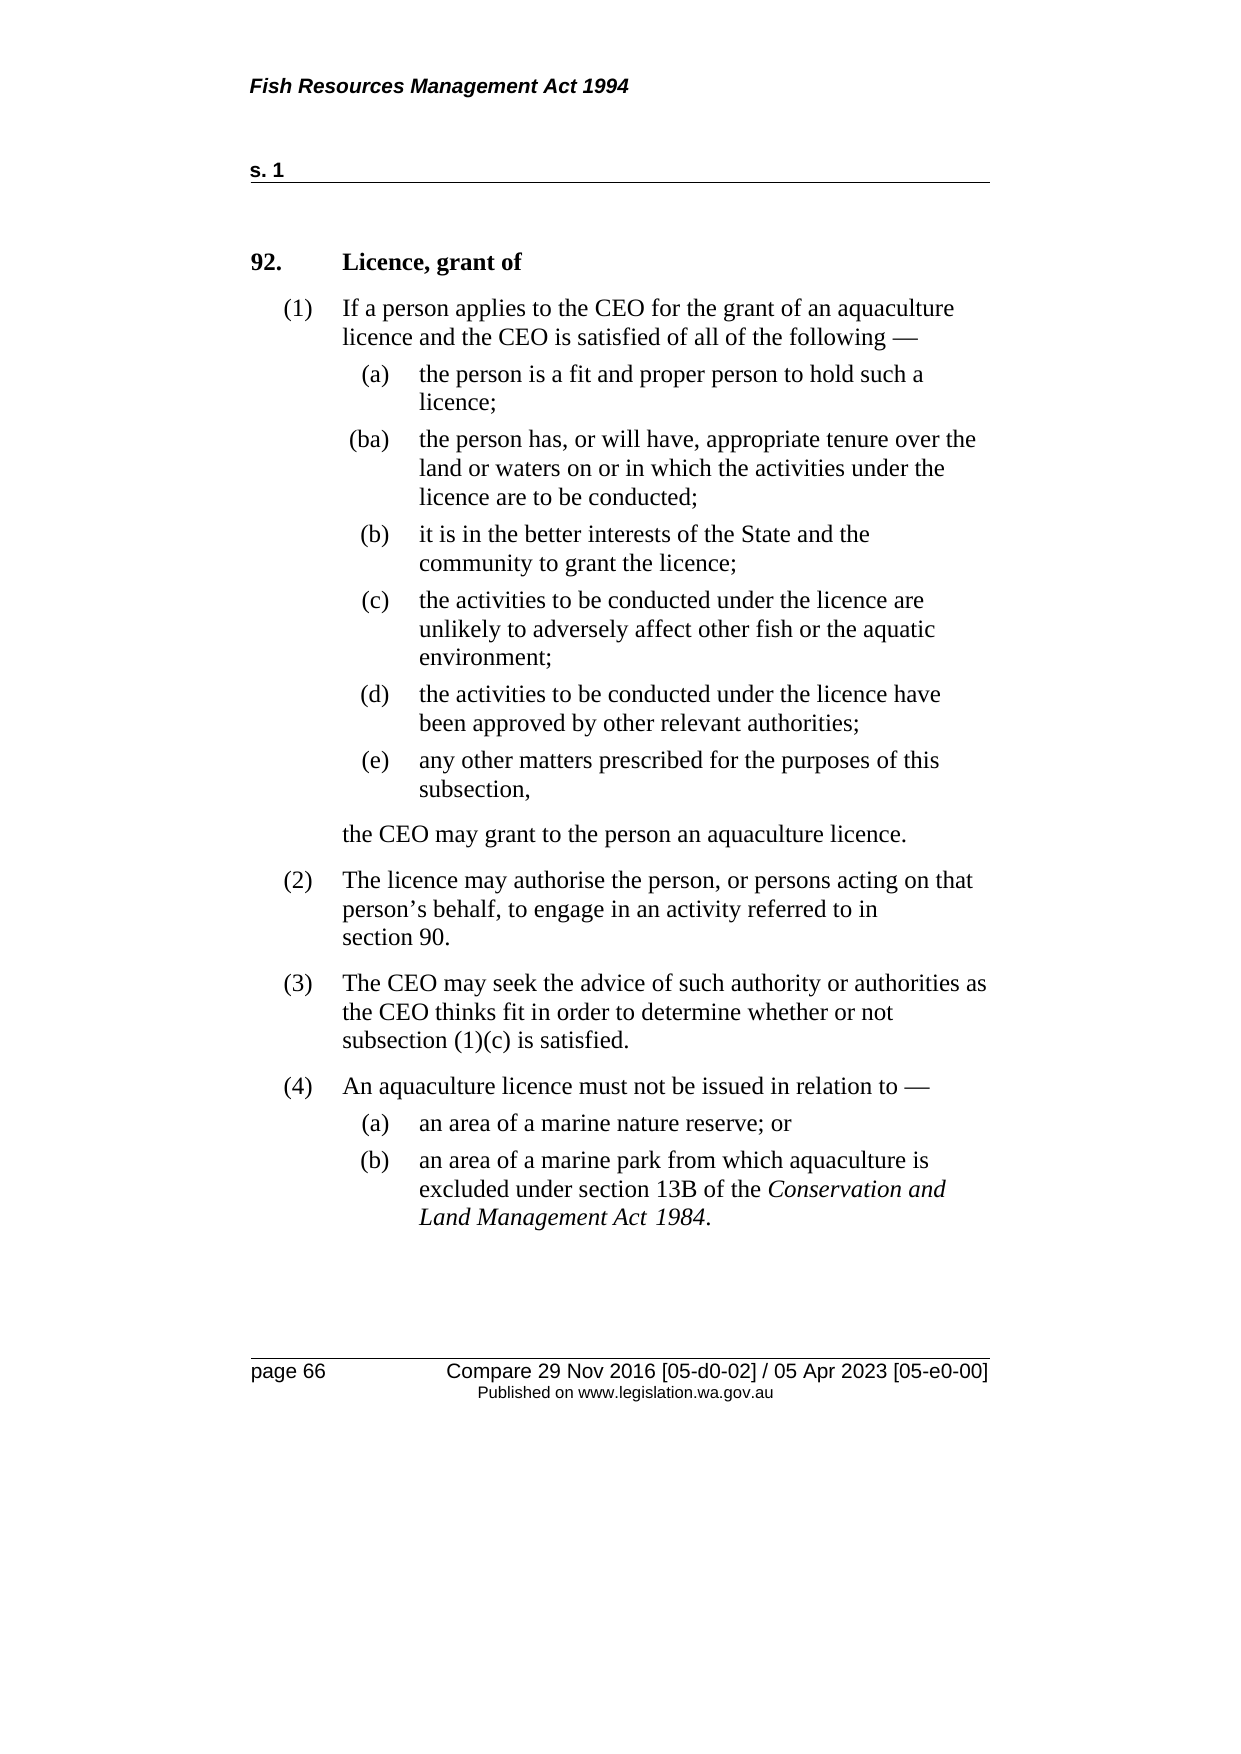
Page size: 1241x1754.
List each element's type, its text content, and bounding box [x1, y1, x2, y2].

text (4) An aquaculture licence must not be issued in relation to — [251, 1071, 990, 1099]
text the CEO may grant to the person an aquaculture licence. [251, 819, 990, 848]
text (b) an area of a marine park from which aquaculture is excluded under section 13B of the Conservation and Land Management Act 1984. [251, 1145, 990, 1231]
text (a) an area of a marine nature reserve; or [251, 1108, 990, 1137]
text (2) The licence may authorise the person, or persons acting on that person’s behalf, to engage in an activity referred to in section 90. [251, 865, 990, 951]
subtitle 92. Licence, grant of [251, 247, 990, 276]
text (e) any other matters prescribed for the purposes of this subsection, [251, 745, 990, 803]
text (c) the activities to be conducted under the licence are unlikely to adversely affect other fish or the aquatic environment; [251, 585, 990, 671]
text (a) the person is a fit and proper person to hold such a licence; [251, 359, 990, 416]
text (d) the activities to be conducted under the licence have been approved by other relevant authorities; [251, 679, 990, 737]
text (3) The CEO may seek the advice of such authority or authorities as the CEO thinks fit in order to determine whether or not subsection (1)(c) is satisfied. [251, 968, 990, 1054]
text (b) it is in the better interests of the State and the community to grant the licence; [251, 519, 990, 577]
text (1) If a person applies to the CEO for the grant of an aquaculture licence and the CEO is satisfied of all of the following — [251, 293, 990, 350]
text (ba) the person has, or will have, appropriate tenure over the land or waters on or in which the activities under the licence are to be conducted; [251, 424, 990, 511]
